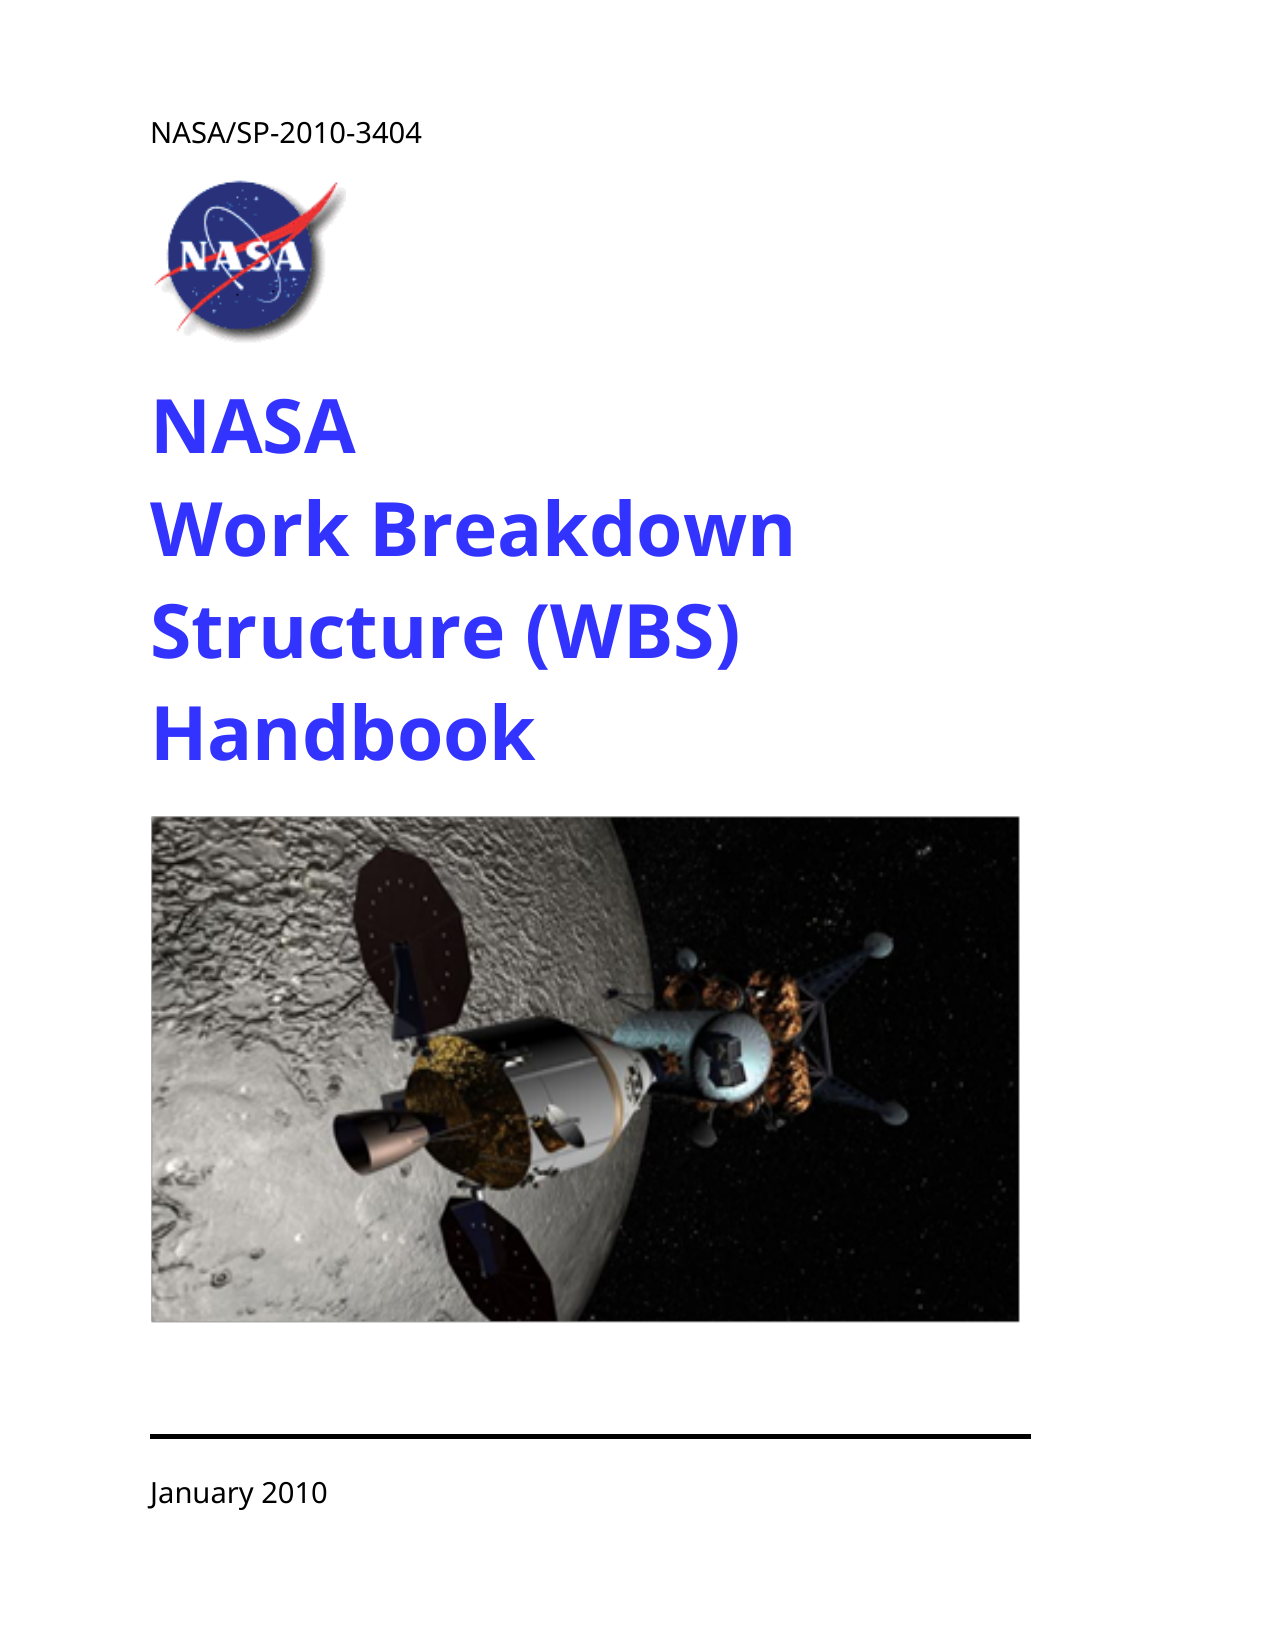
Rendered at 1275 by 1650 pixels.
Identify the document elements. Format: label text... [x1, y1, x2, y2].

text January 2010 [150, 1473, 1200, 1512]
text Handbook [150, 680, 1200, 782]
text Work Breakdown [150, 476, 1200, 578]
text Structure (WBS) [150, 578, 1200, 680]
picture [150, 816, 1022, 1325]
picture [150, 176, 346, 350]
text NASA/SP-2010-3404 [150, 112, 1200, 152]
text NASA [150, 374, 1200, 476]
